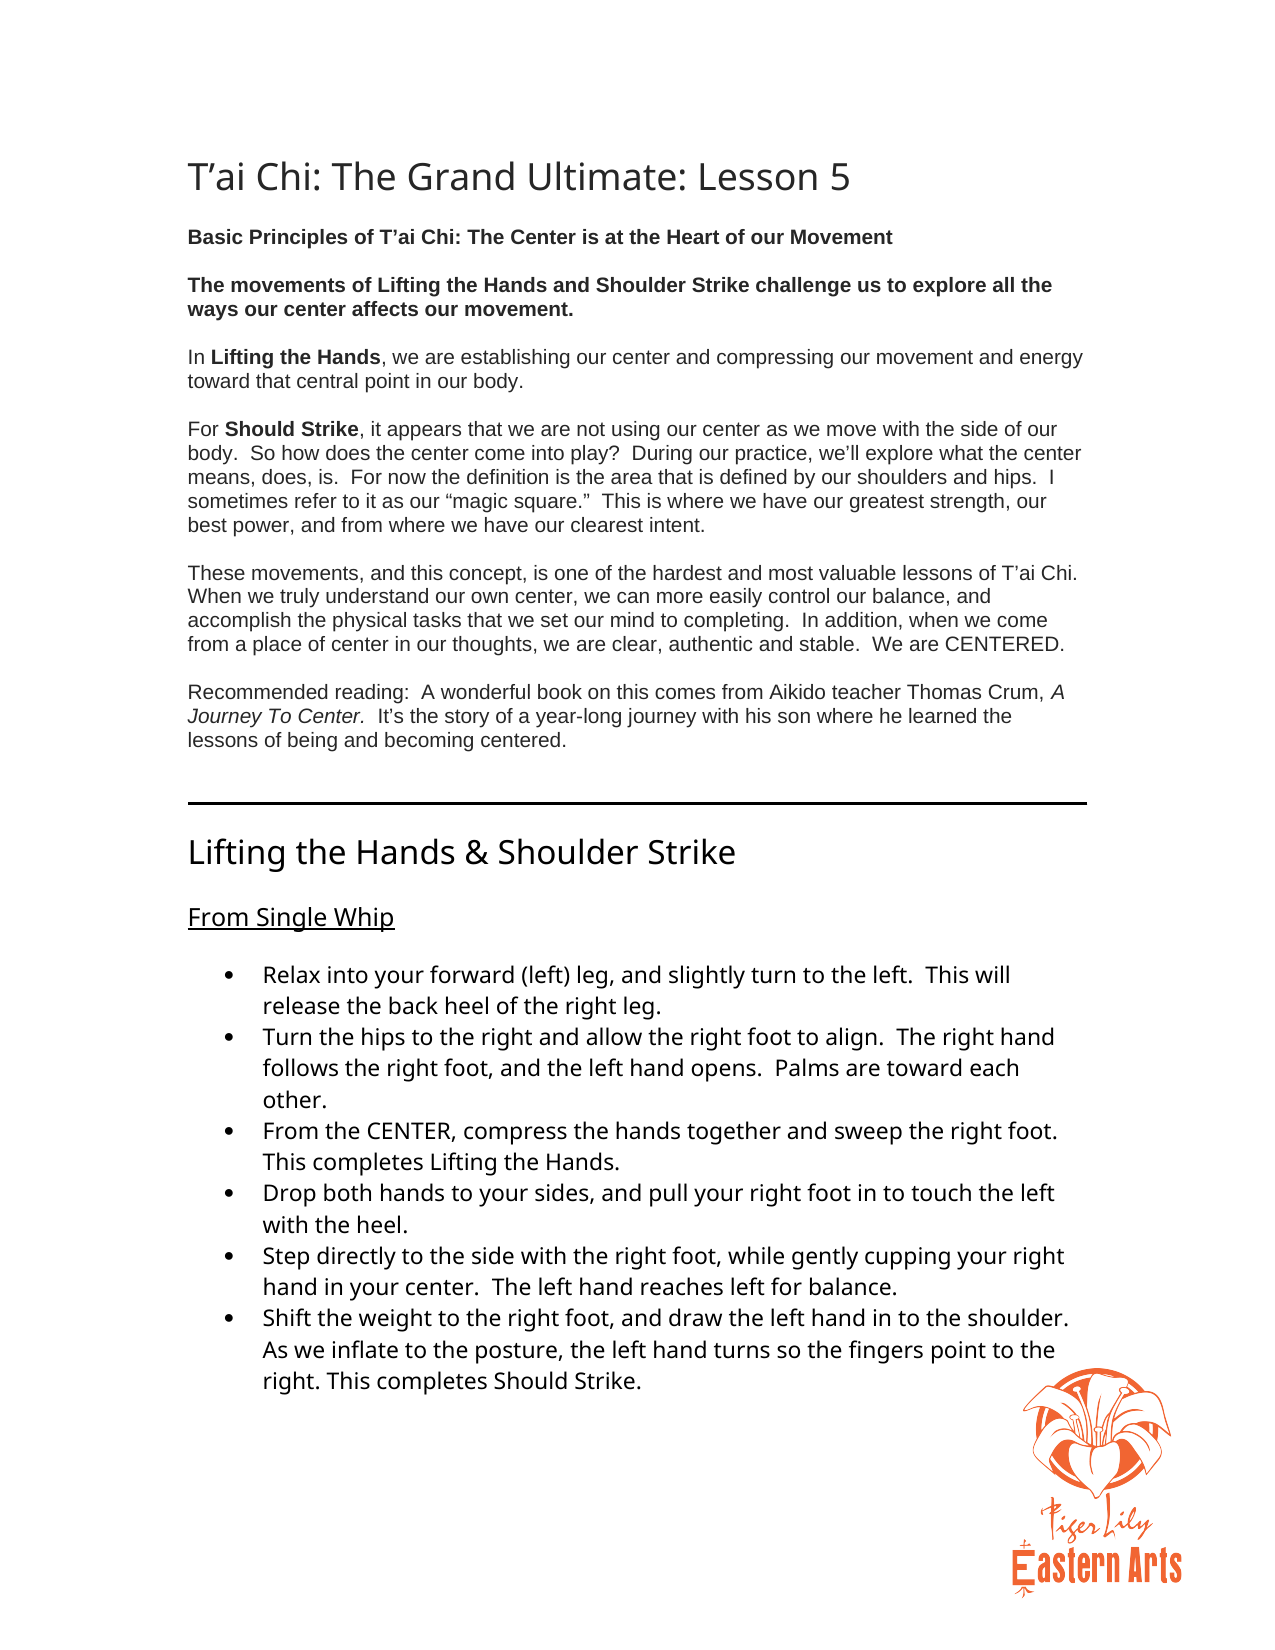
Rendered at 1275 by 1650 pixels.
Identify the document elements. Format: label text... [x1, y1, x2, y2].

list From the CENTER, compress the hands together and sweep the right foot. This completes Lifting the Hands. [225, 1115, 1087, 1177]
text Lifting the Hands & Shoulder Strike [187, 829, 1087, 874]
list Relax into your forward (left) leg, and slightly turn to the left. This will release the back heel of the right leg. [225, 959, 1087, 1021]
list Turn the hips to the right and allow the right foot to align. The right hand follows the right foot, and the left hand opens. Palms are toward each other. [225, 1021, 1087, 1115]
text Basic Principles of T’ai Chi: The Center is at the Heart of our Movement [187, 225, 1087, 249]
list Shift the weight to the right foot, and draw the left hand in to the shoulder. As we inflate to the posture, the left hand turns so the fingers point to the right. This completes Should Strike. [225, 1302, 1087, 1396]
text From Single Whip [187, 899, 1087, 934]
list Drop both hands to your sides, and pull your right foot in to touch the left with the heel. [225, 1177, 1087, 1240]
text For Should Strike, it appears that we are not using our center as we move with the side of our body. So how does the center come into play? During our practice, we’ll explore what the center means, does, is. For now the definition is the area that is defined by our shoulders and hips. I sometimes refer to it as our “magic square.” This is where we have our greatest strength, our best power, and from where we have our clearest intent. [187, 417, 1087, 536]
text These movements, and this concept, is one of the hardest and most valuable lessons of T’ai Chi. When we truly understand our own center, we can more easily control our balance, and accomplish the physical tasks that we set our mind to completing. In addition, when we come from a place of center in our thoughts, we are clear, authentic and stable. We are CENTERED. [187, 560, 1087, 656]
text Recommended reading: A wonderful book on this comes from Aikido teacher Thomas Crum, A Journey To Center. It’s the story of a year-long journey with his son where he learned the lessons of being and becoming centered. [187, 680, 1087, 752]
text In Lifting the Hands, we are establishing our center and compressing our movement and energy toward that central point in our body. [187, 345, 1087, 393]
picture [1012, 1368, 1182, 1599]
text T’ai Chi: The Grand Ultimate: Lesson 5 [187, 150, 1087, 201]
list Step directly to the side with the right foot, while gently cupping your right hand in your center. The left hand reaches left for balance. [225, 1240, 1087, 1302]
text The movements of Lifting the Hands and Shoulder Strike challenge us to explore all the ways our center affects our movement. [187, 273, 1087, 321]
